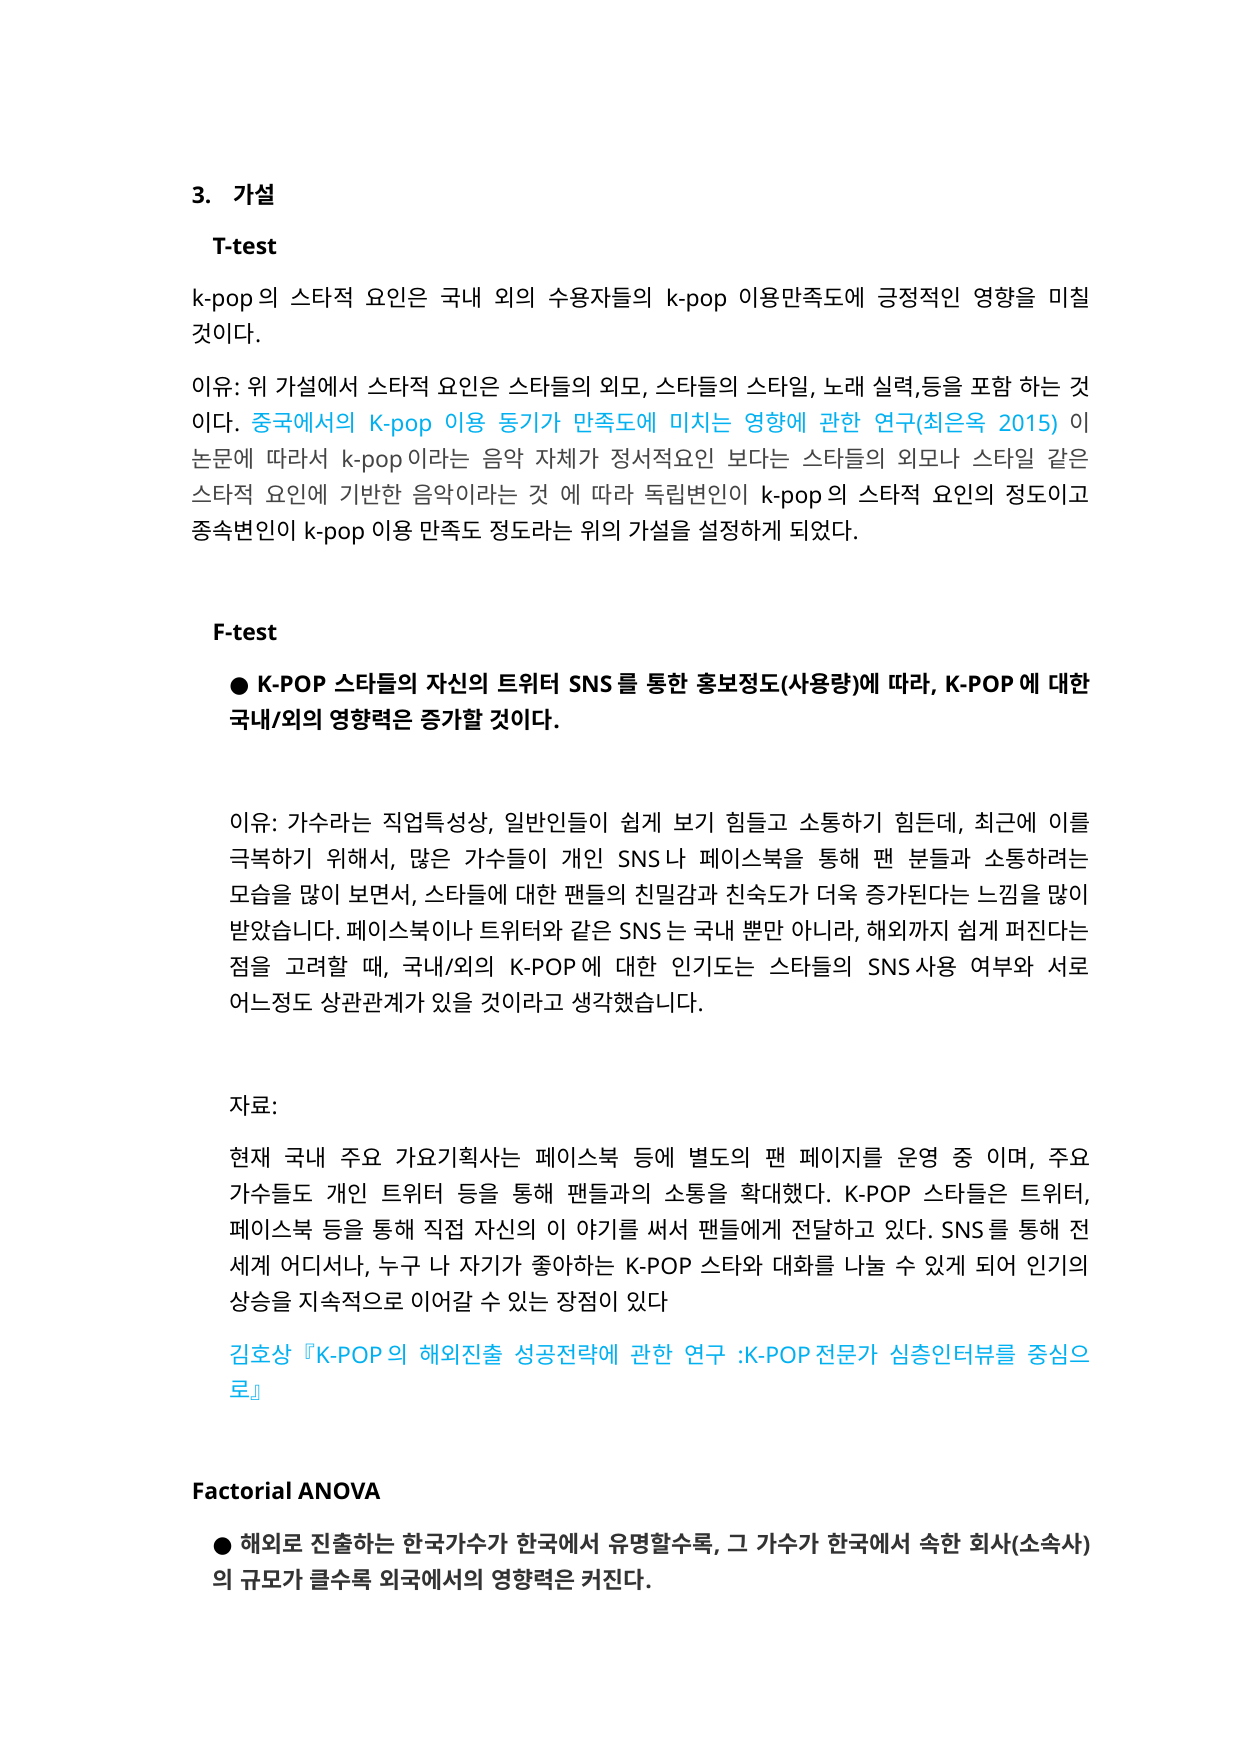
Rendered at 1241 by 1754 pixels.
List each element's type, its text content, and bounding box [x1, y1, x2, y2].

list 이유: 가수라는 직업특성상, 일반인들이 쉽게 보기 힘들고 소통하기 힘든데, 최근에 이를 극복하기 위해서, 많은 가수들이 개인 SNS나 페이스북을 통해 팬 분들과 소통하려는 모습을 많이 보면서, 스타들에 대한 팬들의 친밀감과 친숙도가 더욱 증가된다는 느낌을 많이 받았습니다. 페이스북이나 트위터와 같은 SNS는 국내 뿐만 아니라, 해외까지 쉽게 퍼진다는 점을 고려할 때, 국내/외의 K-POP에 대한 인기도는 스타들의 SNS사용 여부와 서로 어느정도 상관관계가 있을 것이라고 생각했습니다. [229, 805, 1090, 1018]
text ● 해외로 진출하는 한국가수가 한국에서 유명할수록, 그 가수가 한국에서 속한 회사(소속사)의 규모가 클수록 외국에서의 영향력은 커진다. [212, 1526, 1090, 1595]
text Factorial ANOVA [192, 1475, 1090, 1507]
list 김호상『K-POP의 해외진출 성공전략에 관한 연구 :K-POP전문가 심층인터뷰를 중심으로』 [229, 1336, 1090, 1406]
list ● K-POP 스타들의 자신의 트위터 SNS를 통한 홍보정도(사용량)에 따라, K-POP에 대한 국내/외의 영향력은 증가할 것이다. [229, 666, 1090, 735]
list 자료: [229, 1088, 1090, 1121]
text F-test [212, 616, 1090, 647]
text T-test [212, 230, 1090, 261]
list 현재 국내 주요 가요기획사는 페이스북 등에 별도의 팬 페이지를 운영 중 이며, 주요 가수들도 개인 트위터 등을 통해 팬들과의 소통을 확대했다. K-POP 스타들은 트위터, 페이스북 등을 통해 직접 자신의 이 야기를 써서 팬들에게 전달하고 있다. SNS를 통해 전 세계 어디서나, 누구 나 자기가 좋아하는 K-POP 스타와 대화를 나눌 수 있게 되어 인기의 상승을 지속적으로 이어갈 수 있는 장점이 있다 [229, 1140, 1090, 1317]
text 이유: 위 가설에서 스타적 요인은 스타들의 외모, 스타들의 스타일, 노래 실력,등을 포함 하는 것 이다. 중국에서의 K-pop 이용 동기가 만족도에 미치는 영향에 관한 연구(최은옥 2015) 이 논문에 따라서 k-pop이라는 음악 자체가 정서적요인 보다는 스타들의 외모나 스타일 같은 스타적 요인에 기반한 음악이라는 것 에 따라 독립변인이 k-pop의 스타적 요인의 정도이고 종속변인이 k-pop 이용 만족도 정도라는 위의 가설을 설정하게 되었다. [192, 369, 1090, 546]
picture [306, 1344, 314, 1359]
list 가설 [192, 177, 1090, 211]
picture [251, 1385, 259, 1400]
text k-pop의 스타적 요인은 국내 외의 수용자들의 k-pop 이용만족도에 긍정적인 영향을 미칠 것이다. [192, 280, 1090, 349]
